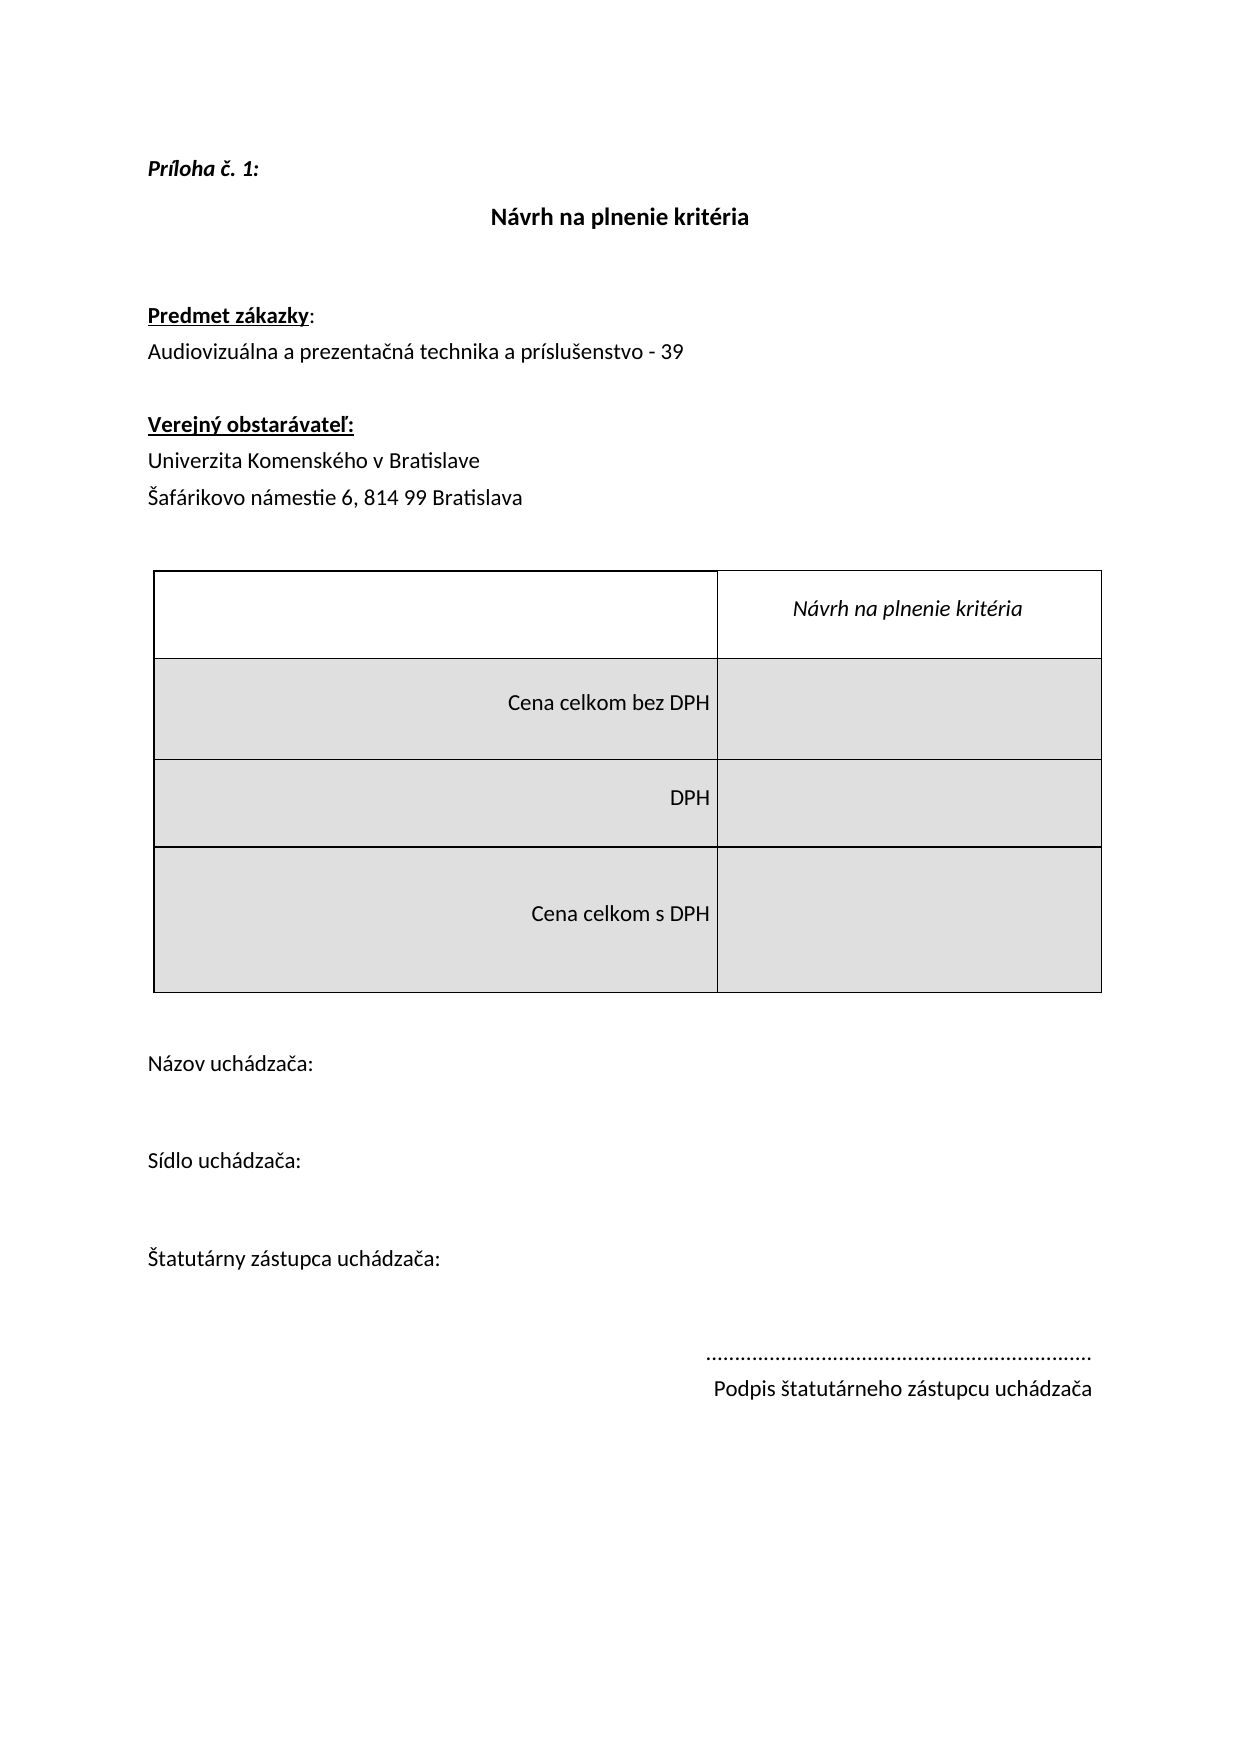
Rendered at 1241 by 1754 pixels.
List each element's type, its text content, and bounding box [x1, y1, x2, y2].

text Názov uchádzača: [148, 1049, 1093, 1077]
table_cell [718, 760, 1101, 846]
text Návrh na plnenie kritéria [148, 201, 1093, 231]
table_cell DPH [155, 760, 717, 846]
table_cell [718, 848, 1101, 992]
table_header Návrh na plnenie kritéria [718, 571, 1101, 658]
text Univerzita Komenského v Bratislave [148, 447, 1093, 474]
table_cell Cena celkom bez DPH [155, 659, 717, 759]
text Verejný obstarávateľ: [148, 410, 1093, 438]
text ................................................................... [148, 1338, 1093, 1366]
text Predmet zákazky: [148, 301, 1093, 329]
text Štatutárny zástupca uchádzača: [148, 1244, 1093, 1272]
table_header [155, 572, 717, 658]
table_cell Cena celkom s DPH [155, 848, 717, 992]
text Sídlo uchádzača: [148, 1147, 1093, 1174]
table_cell [718, 659, 1101, 759]
text Príloha č. 1: [148, 154, 1093, 182]
text Šafárikovo námestie 6, 814 99 Bratislava [148, 483, 1093, 511]
text Audiovizuálna a prezentačná technika a príslušenstvo - 39 [148, 337, 1093, 365]
text Podpis štatutárneho zástupcu uchádzača [148, 1374, 1093, 1402]
